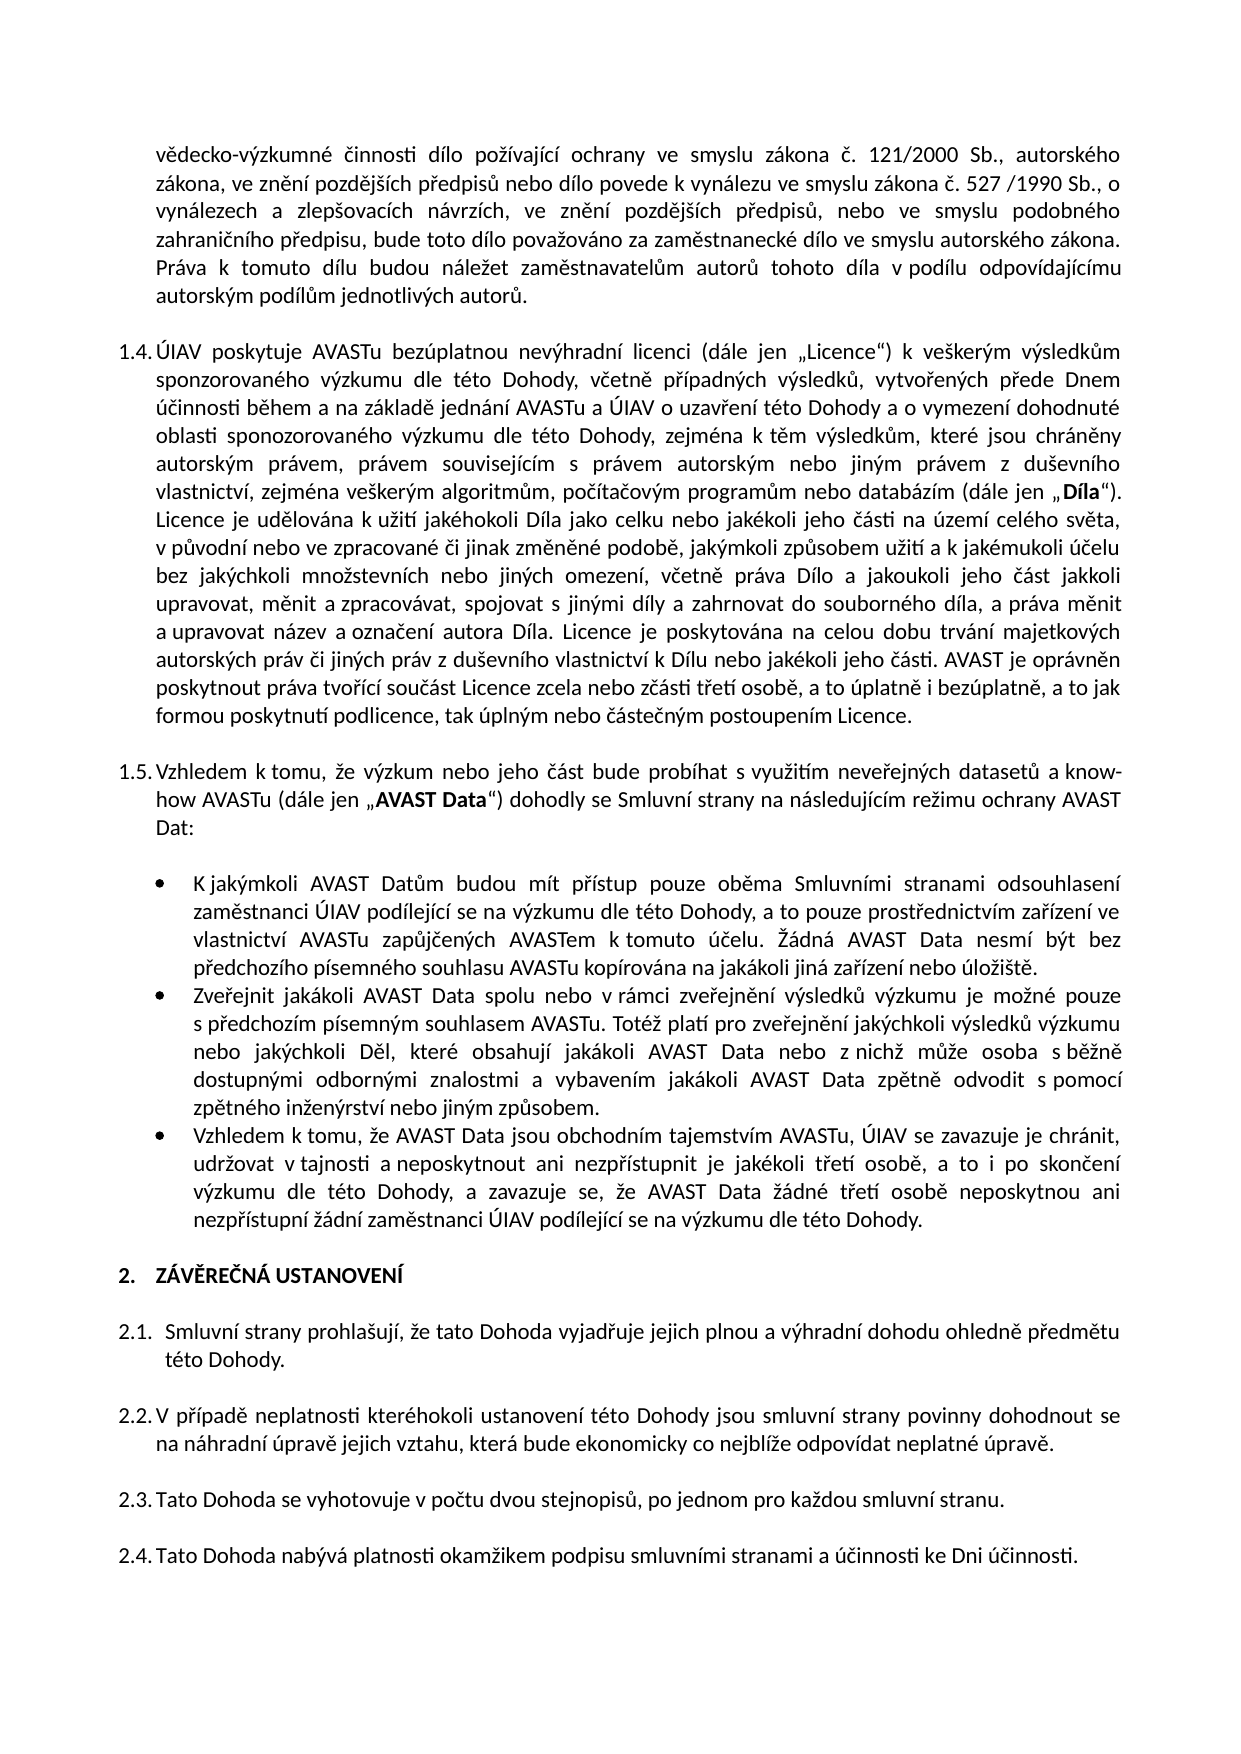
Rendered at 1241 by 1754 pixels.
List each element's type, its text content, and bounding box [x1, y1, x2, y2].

text 2.2. V případě neplatnosti kteréhokoli ustanovení této Dohody jsou smluvní strany povinny dohodnout se na náhradní úpravě jejich vztahu, která bude ekonomicky co nejblíže odpovídat neplatné úpravě. [118, 1402, 1122, 1458]
text 2.1. Smluvní strany prohlašují, že tato Dohoda vyjadřuje jejich plnou a výhradní dohodu ohledně předmětu této Dohody. [118, 1317, 1122, 1373]
list Vzhledem k tomu, že AVAST Data jsou obchodním tajemstvím AVASTu, ÚIAV se zavazuje je chránit, udržovat v tajnosti a neposkytnout ani nezpřístupnit je jakékoli třetí osobě, a to i po skončení výzkumu dle této Dohody, a zavazuje se, že AVAST Data žádné třetí osobě neposkytnou ani nezpřístupní žádní zaměstnanci ÚIAV podílející se na výzkumu dle této Dohody. [156, 1121, 1122, 1233]
list Vzhledem k tomu, že výzkum nebo jeho část bude probíhat s využitím neveřejných datasetů a know-how AVASTu (dále jen „AVAST Data“) dohodly se Smluvní strany na následujícím režimu ochrany AVAST Dat: [118, 757, 1122, 841]
text 2.4. Tato Dohoda nabývá platnosti okamžikem podpisu smluvními stranami a účinnosti ke Dni účinnosti. [118, 1542, 1122, 1570]
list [118, 141, 1122, 309]
list Zveřejnit jakákoli AVAST Data spolu nebo v rámci zveřejnění výsledků výzkumu je možné pouze s předchozím písemným souhlasem AVASTu. Totéž platí pro zveřejnění jakýchkoli výsledků výzkumu nebo jakýchkoli Děl, které obsahují jakákoli AVAST Data nebo z nichž může osoba s běžně dostupnými odbornými znalostmi a vybavením jakákoli AVAST Data zpětně odvodit s pomocí zpětného inženýrství nebo jiným způsobem. [156, 981, 1122, 1121]
list ZÁVĚREČNÁ USTANOVENÍ [118, 1261, 1122, 1289]
list K jakýmkoli AVAST Datům budou mít přístup pouze oběma Smluvními stranami odsouhlasení zaměstnanci ÚIAV podílející se na výzkumu dle této Dohody, a to pouze prostřednictvím zařízení ve vlastnictví AVASTu zapůjčených AVASTem k tomuto účelu. Žádná AVAST Data nesmí být bez předchozího písemného souhlasu AVASTu kopírována na jakákoli jiná zařízení nebo úložiště. [156, 869, 1122, 981]
text 2.3. Tato Dohoda se vyhotovuje v počtu dvou stejnopisů, po jednom pro každou smluvní stranu. [118, 1486, 1122, 1514]
list ÚIAV poskytuje AVASTu bezúplatnou nevýhradní licenci (dále jen „Licence“) k veškerým výsledkům sponzorovaného výzkumu dle této Dohody, včetně případných výsledků, vytvořených přede Dnem účinnosti během a na základě jednání AVASTu a ÚIAV o uzavření této Dohody a o vymezení dohodnuté oblasti sponozorovaného výzkumu dle této Dohody, zejména k těm výsledkům, které jsou chráněny autorským právem, právem souvisejícím s právem autorským nebo jiným právem z duševního vlastnictví, zejména veškerým algoritmům, počítačovým programům nebo databázím (dále jen „Díla“). Licence je udělována k užití jakéhokoli Díla jako celku nebo jakékoli jeho části na území celého světa, v původní nebo ve zpracované či jinak změněné podobě, jakýmkoli způsobem užití a k jakémukoli účelu bez jakýchkoli množstevních nebo jiných omezení, včetně práva Dílo a jakoukoli jeho část jakkoli upravovat, měnit a zpracovávat, spojovat s jinými díly a zahrnovat do souborného díla, a práva měnit a upravovat název a označení autora Díla. Licence je poskytována na celou dobu trvání majetkových autorských práv či jiných práv z duševního vlastnictví k Dílu nebo jakékoli jeho části. AVAST je oprávněn poskytnout práva tvořící součást Licence zcela nebo zčásti třetí osobě, a to úplatně i bezúplatně, a to jak formou poskytnutí podlicence, tak úplným nebo částečným postoupením Licence. [118, 337, 1122, 729]
